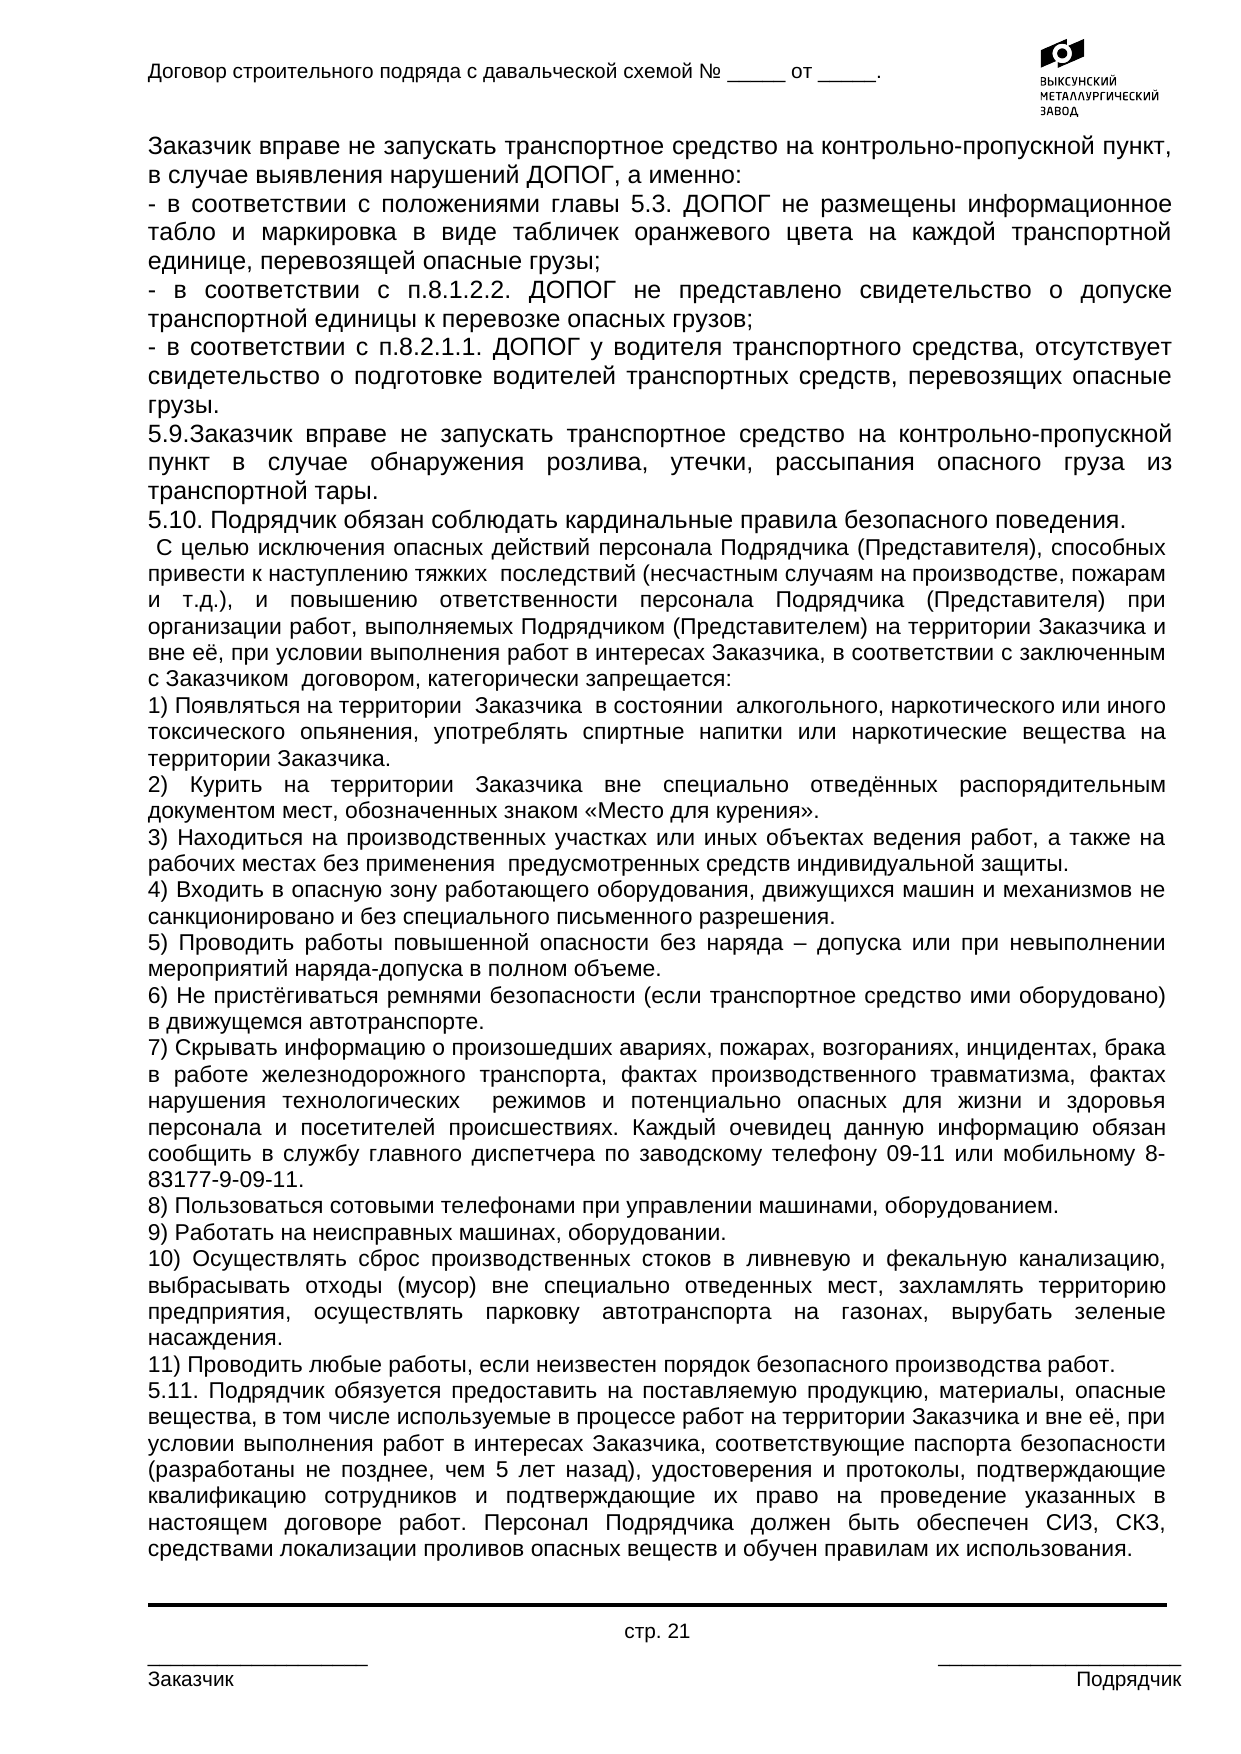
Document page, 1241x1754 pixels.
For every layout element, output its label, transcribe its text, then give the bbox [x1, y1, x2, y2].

text 5.11. Подрядчик обязуется предоставить на поставляемую продукцию, материалы, опасные вещества, в том числе используемые в процессе работ на территории Заказчика и вне её, при условии выполнения работ в интересах Заказчика, соответствующие паспорта безопасности (разработаны не позднее, чем 5 лет назад), удостоверения и протоколы, подтверждающие квалификацию сотрудников и подтверждающие их право на проведение указанных в настоящем договоре работ. Персонал Подрядчика должен быть обеспечен СИЗ, СКЗ, средствами локализации проливов опасных веществ и обучен правилам их использования. [148, 1377, 1167, 1561]
text 11) Проводить любые работы, если неизвестен порядок безопасного производства работ. [148, 1351, 1167, 1377]
text 2) Курить на территории Заказчика вне специально отведённых распорядительным документом мест, обозначенных знаком «Место для курения». [148, 771, 1167, 823]
text 8) Пользоваться сотовыми телефонами при управлении машинами, оборудованием. [148, 1192, 1167, 1219]
text С целью исключения опасных действий персонала Подрядчика (Представителя), способных привести к наступлению тяжких последствий (несчастным случаям на производстве, пожарам и т.д.), и повышению ответственности персонала Подрядчика (Представителя) при организации работ, выполняемых Подрядчиком (Представителем) на территории Заказчика и вне её, при условии выполнения работ в интересах Заказчика, в соответствии с заключенным с Заказчиком договором, категорически запрещается: [148, 534, 1167, 692]
text 7) Скрывать информацию о произошедших авариях, пожарах, возгораниях, инцидентах, брака в работе железнодорожного транспорта, фактах производственного травматизма, фактах нарушения технологических режимов и потенциально опасных для жизни и здоровья персонала и посетителей происшествиях. Каждый очевидец данную информацию обязан сообщить в службу главного диспетчера по заводскому телефону 09-11 или мобильному 8-83177-9-09-11. [148, 1034, 1167, 1192]
text Заказчик вправе не запускать транспортное средство на контрольно-пропускной пункт, в случае выявления нарушений ДОПОГ, а именно: [148, 131, 1173, 189]
text - в соответствии с положениями главы 5.3. ДОПОГ не размещены информационное табло и маркировка в виде табличек оранжевого цвета на каждой транспортной единице, перевозящей опасные грузы; [148, 189, 1173, 275]
text 10) Осуществлять сброс производственных стоков в ливневую и фекальную канализацию, выбрасывать отходы (мусор) вне специально отведенных мест, захламлять территорию предприятия, осуществлять парковку автотранспорта на газонах, вырубать зеленые насаждения. [148, 1245, 1167, 1351]
text 5.9.Заказчик вправе не запускать транспортное средство на контрольно-пропускной пункт в случае обнаружения розлива, утечки, рассыпания опасного груза из транспортной тары. [148, 419, 1173, 505]
picture [1040, 38, 1161, 131]
text 4) Входить в опасную зону работающего оборудования, движущихся машин и механизмов не санкционировано и без специального письменного разрешения. [148, 876, 1167, 929]
text 6) Не пристёгиваться ремнями безопасности (если транспортное средство ими оборудовано) в движущемся автотранспорте. [148, 982, 1167, 1034]
text - в соответствии с п.8.2.1.1. ДОПОГ у водителя транспортного средства, отсутствует свидетельство о подготовке водителей транспортных средств, перевозящих опасные грузы. [148, 332, 1173, 419]
text 3) Находиться на производственных участках или иных объектах ведения работ, а также на рабочих местах без применения предусмотренных средств индивидуальной защиты. [148, 823, 1167, 876]
text - в соответствии с п.8.1.2.2. ДОПОГ не представлено свидетельство о допуске транспортной единицы к перевозке опасных грузов; [148, 275, 1173, 332]
text 5.10. Подрядчик обязан соблюдать кардинальные правила безопасного поведения. [148, 505, 1167, 534]
text 5) Проводить работы повышенной опасности без наряда – допуска или при невыполнении мероприятий наряда-допуска в полном объеме. [148, 929, 1167, 982]
text 1) Появляться на территории Заказчика в состоянии алкогольного, наркотического или иного токсического опьянения, употреблять спиртные напитки или наркотические вещества на территории Заказчика. [148, 692, 1167, 771]
text 9) Работать на неисправных машинах, оборудовании. [148, 1219, 1167, 1245]
